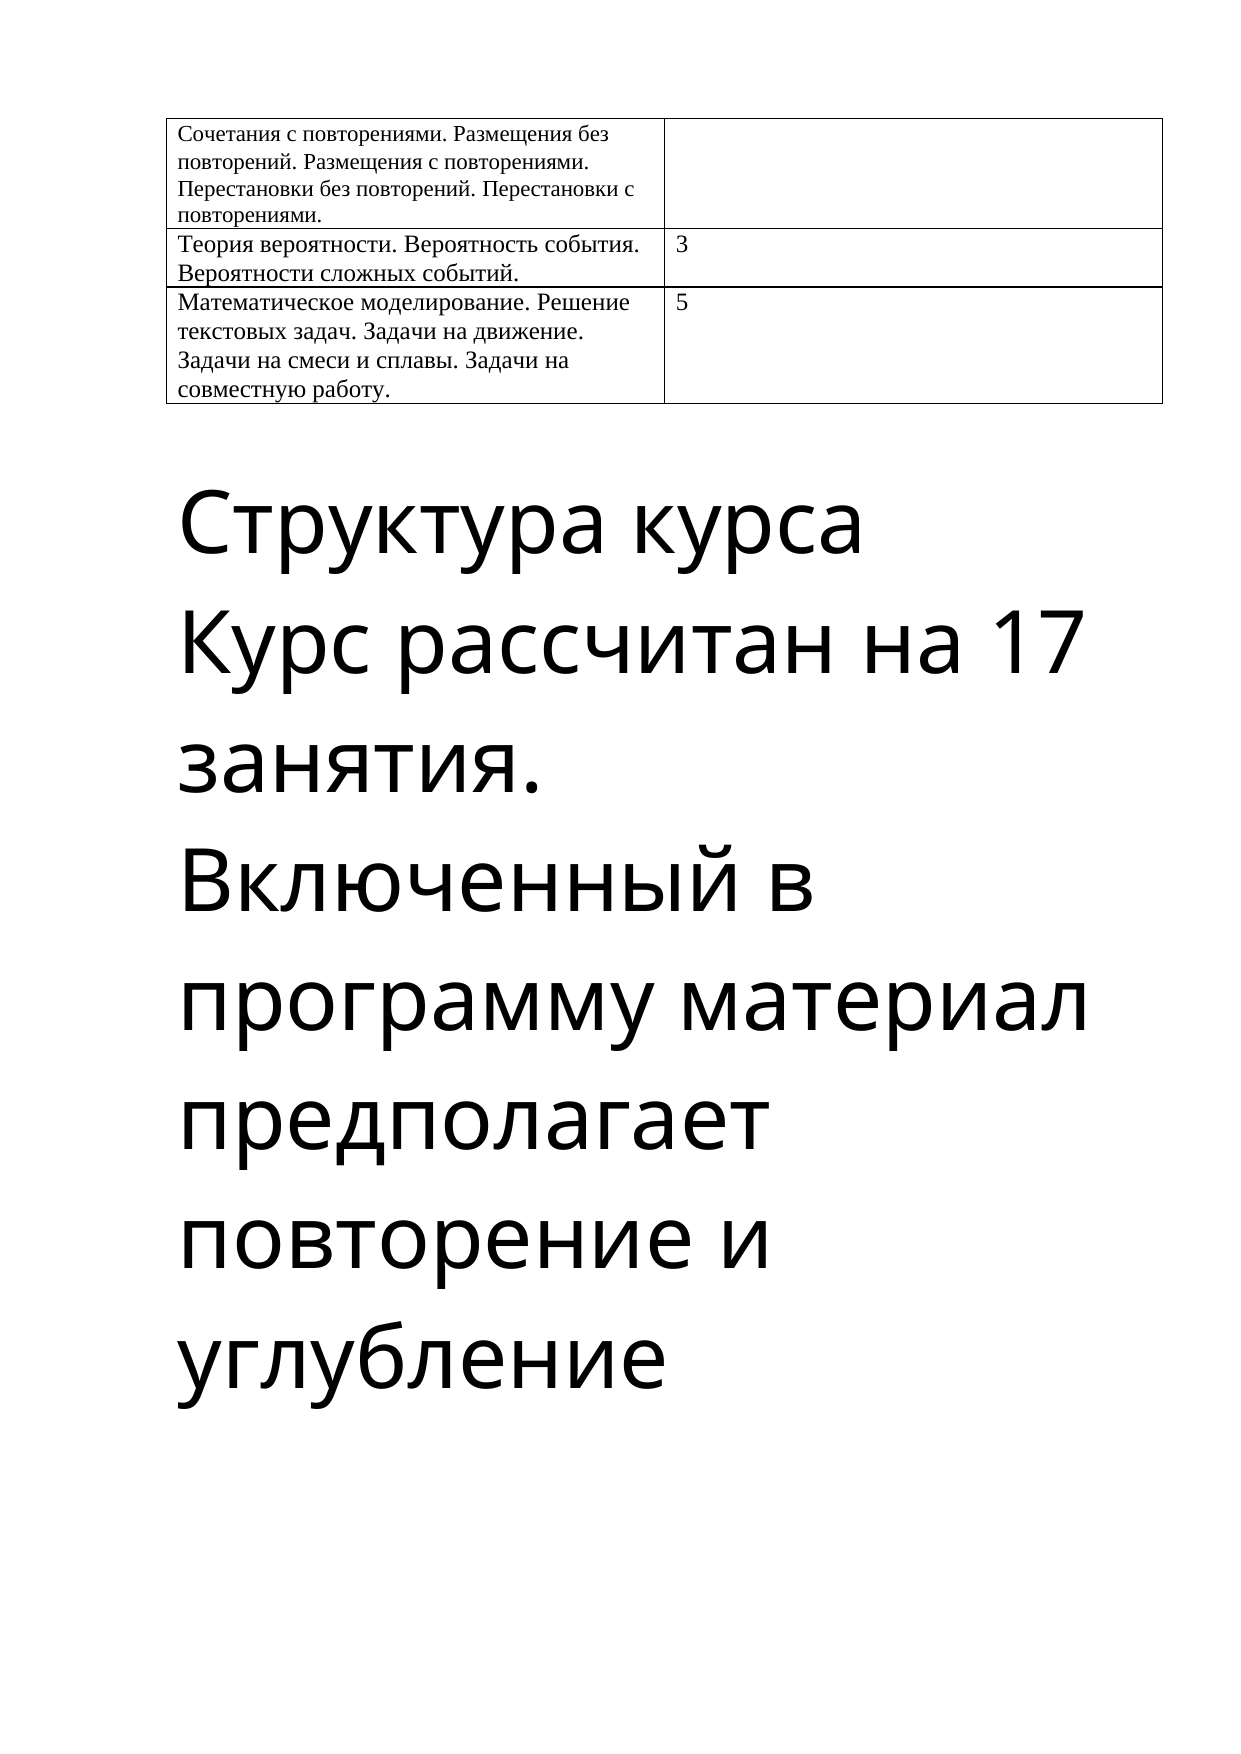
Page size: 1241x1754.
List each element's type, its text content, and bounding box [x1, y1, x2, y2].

table_cell 5 [665, 288, 1162, 402]
table_cell 4 [665, 119, 1162, 228]
table_cell 3 [665, 229, 1162, 286]
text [177, 818, 1152, 1414]
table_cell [167, 119, 664, 228]
text Курс рассчитан на 17 занятия. [177, 579, 1152, 818]
table_cell Теория вероятности. Вероятность события. Вероятности сложных событий. [167, 229, 664, 286]
table_cell Математическое моделирование. Решение текстовых задач. Задачи на движение. Задачи на смеси и сплавы. Задачи на совместную работу. [167, 288, 664, 402]
text Структура курса [177, 460, 1152, 579]
